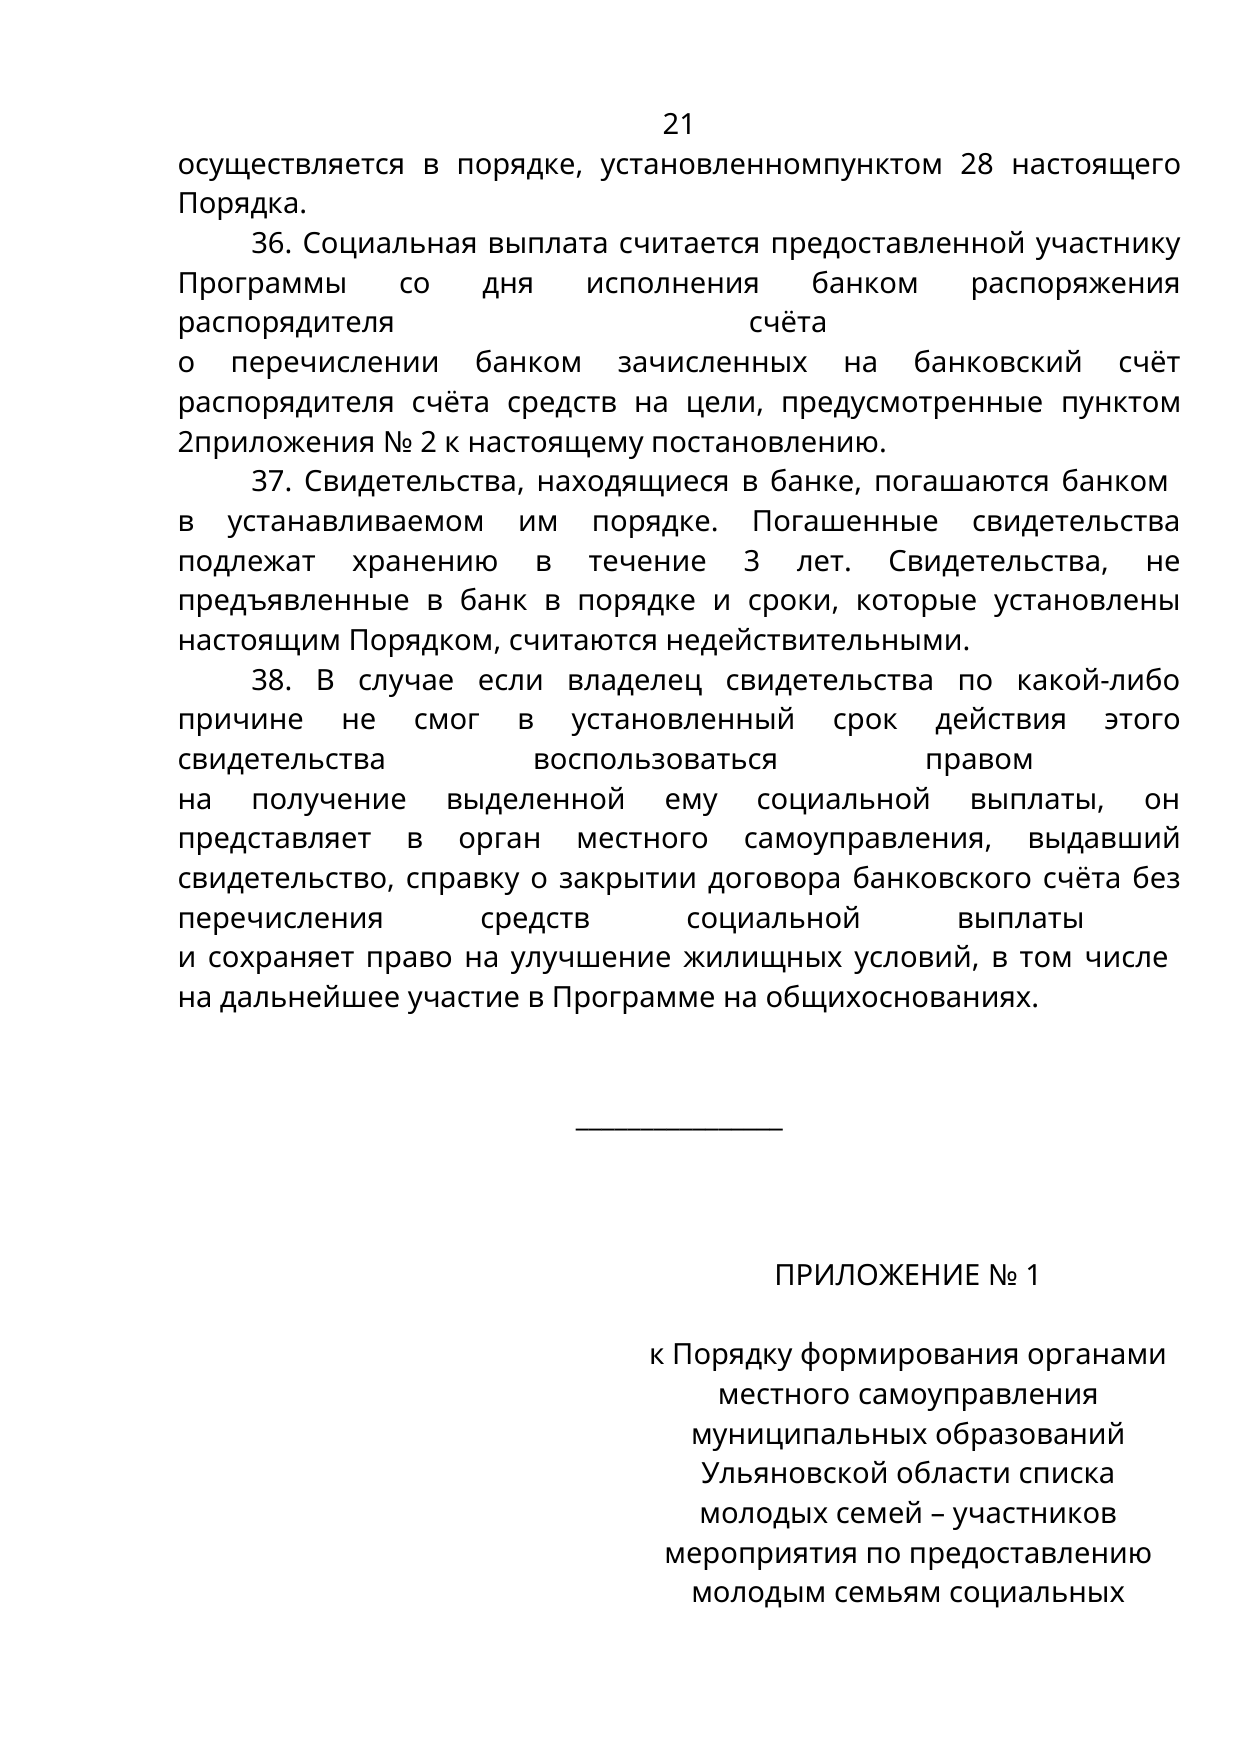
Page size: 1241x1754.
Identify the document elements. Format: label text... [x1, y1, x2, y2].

text 37. Свидетельства, находящиеся в банке, погашаются банком в устанавливаемом им порядке. Погашенные свидетельства подлежат хранению в течение 3 лет. Свидетельства, не предъявленные в банк в порядке и сроки, которые установлены настоящим Порядком, считаются недействительными. [177, 461, 1181, 659]
text ПРИЛОЖЕНИЕ № 1 [635, 1254, 1181, 1294]
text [635, 1334, 1181, 1611]
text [177, 143, 1181, 222]
text ________________ [177, 1096, 1181, 1135]
text 36. Социальная выплата считается предоставленной участнику Программы со дня исполнения банком распоряжения распорядителя счёта о перечислении банком зачисленных на банковский счёт распорядителя счёта средств на цели, предусмотренные пунктом 2приложения № 2 к настоящему постановлению. [177, 222, 1181, 461]
text 38. В случае если владелец свидетельства по какой-либо причине не смог в установленный срок действия этого свидетельства воспользоваться правом на получение выделенной ему социальной выплаты, он представляет в орган местного самоуправления, выдавший свидетельство, справку о закрытии договора банковского счёта без перечисления средств социальной выплаты и сохраняет право на улучшение жилищных условий, в том числе на дальнейшее участие в Программе на общихоснованиях. [177, 659, 1181, 1016]
